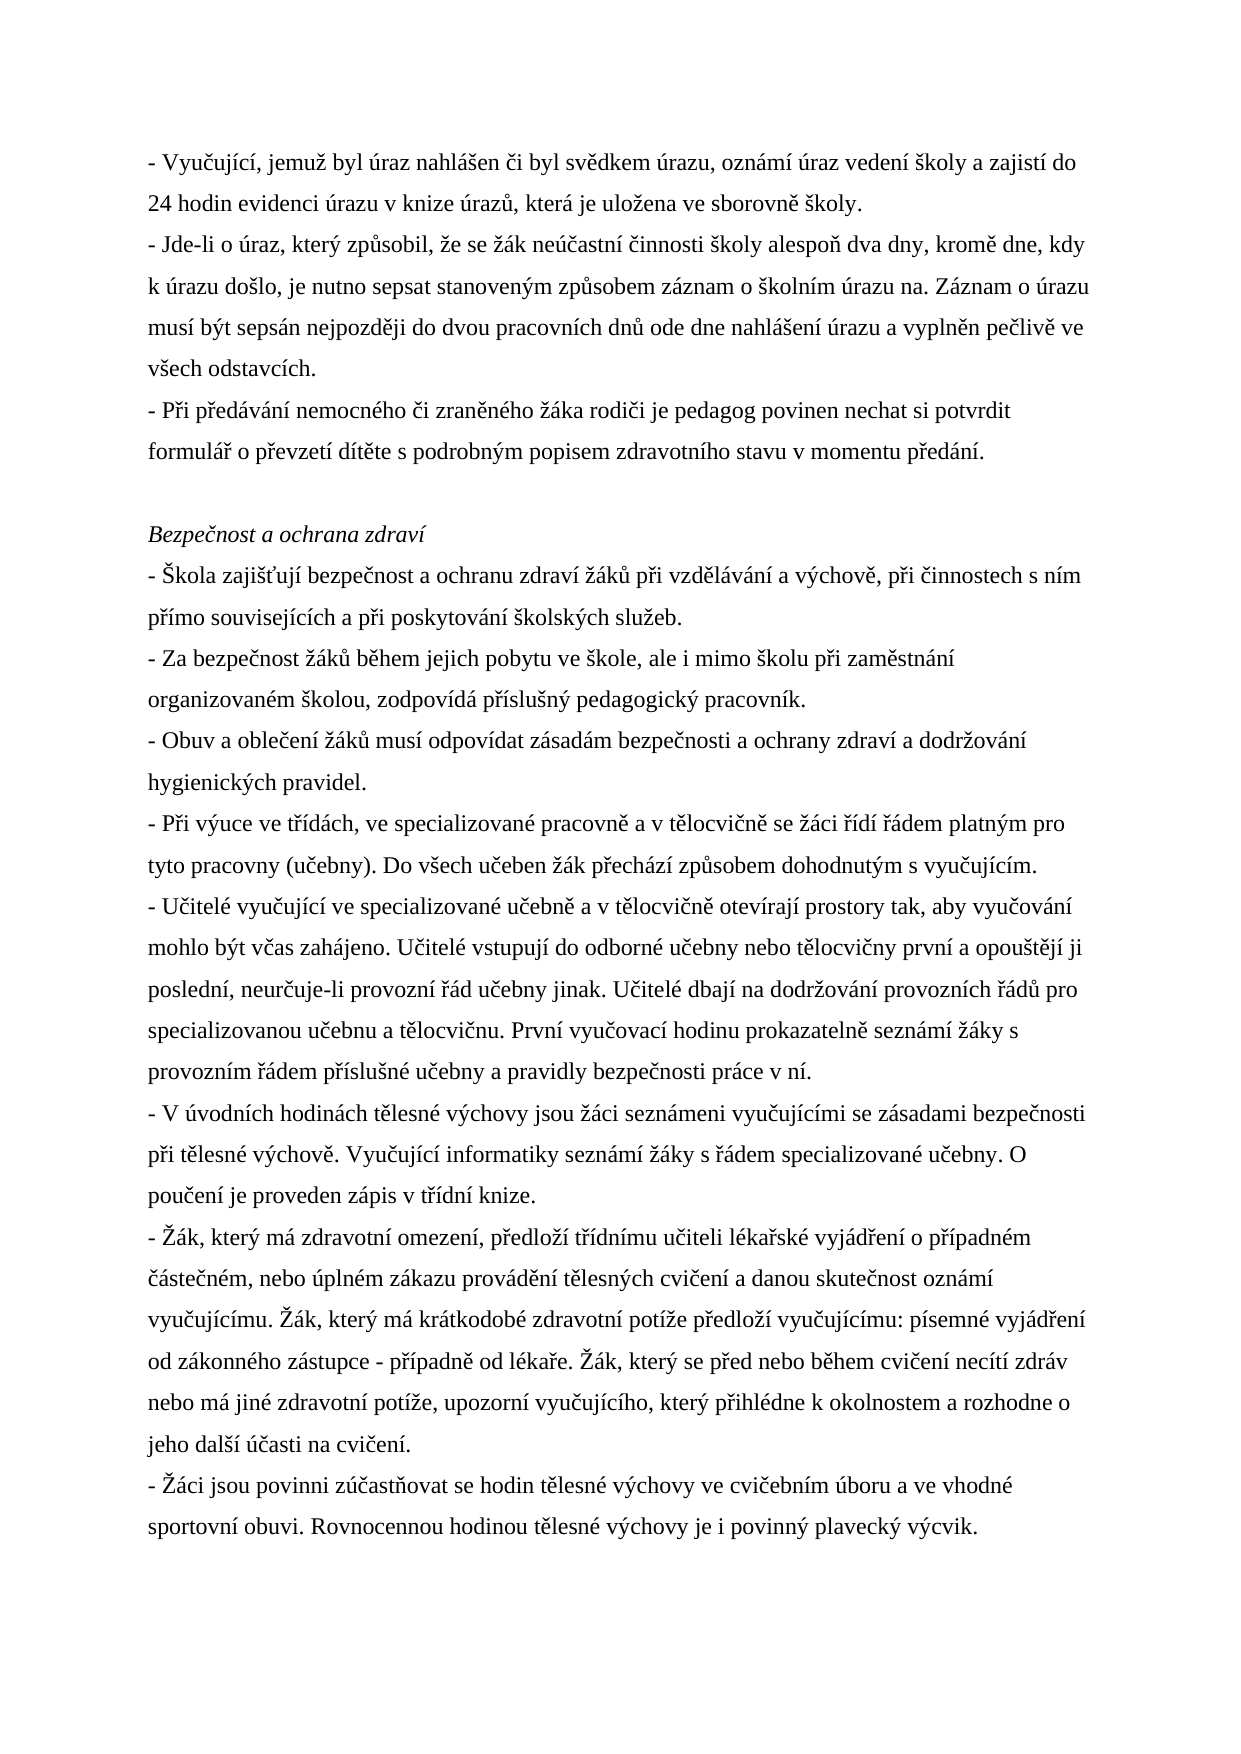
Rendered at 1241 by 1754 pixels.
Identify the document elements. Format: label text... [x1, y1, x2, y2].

text - Žáci jsou povinni zúčastňovat se hodin tělesné výchovy ve cvičebním úboru a ve vhodné sportovní obuvi. Rovnocennou hodinou tělesné výchovy je i povinný plavecký výcvik. [148, 1471, 1093, 1540]
text - Vyučující, jemuž byl úraz nahlášen či byl svědkem úrazu, oznámí úraz vedení školy a zajistí do 24 hodin evidenci úrazu v knize úrazů, která je uložena ve sborovně školy. [148, 148, 1093, 217]
text - Obuv a oblečení žáků musí odpovídat zásadám bezpečnosti a ochrany zdraví a dodržování hygienických pravidel. [148, 727, 1093, 796]
text - Škola zajišťují bezpečnost a ochranu zdraví žáků při vzdělávání a výchově, při činnostech s ním přímo souvisejících a při poskytování školských služeb. [148, 561, 1093, 630]
text Bezpečnost a ochrana zdraví [148, 520, 1093, 547]
text - Za bezpečnost žáků během jejich pobytu ve škole, ale i mimo školu při zaměstnání organizovaném školou, zodpovídá příslušný pedagogický pracovník. [148, 644, 1093, 713]
text - Při výuce ve třídách, ve specializované pracovně a v tělocvičně se žáci řídí řádem platným pro tyto pracovny (učebny). Do všech učeben žák přechází způsobem dohodnutým s vyučujícím. [148, 809, 1093, 878]
text - Jde-li o úraz, který způsobil, že se žák neúčastní činnosti školy alespoň dva dny, kromě dne, kdy k úrazu došlo, je nutno sepsat stanoveným způsobem záznam o školním úrazu na. Záznam o úrazu musí být sepsán nejpozději do dvou pracovních dnů ode dne nahlášení úrazu a vyplněn pečlivě ve všech odstavcích. [148, 230, 1093, 382]
text - Učitelé vyučující ve specializované učebně a v tělocvičně otevírají prostory tak, aby vyučování mohlo být včas zahájeno. Učitelé vstupují do odborné učebny nebo tělocvičny první a opouštějí ji poslední, neurčuje-li provozní řád učebny jinak. Učitelé dbají na dodržování provozních řádů pro specializovanou učebnu a tělocvičnu. První vyučovací hodinu prokazatelně seznámí žáky s provozním řádem příslušné učebny a pravidly bezpečnosti práce v ní. [148, 892, 1093, 1085]
text - Při předávání nemocného či zraněného žáka rodiči je pedagog povinen nechat si potvrdit formulář o převzetí dítěte s podrobným popisem zdravotního stavu v momentu předání. [148, 396, 1093, 465]
text - V úvodních hodinách tělesné výchovy jsou žáci seznámeni vyučujícími se zásadami bezpečnosti při tělesné výchově. Vyučující informatiky seznámí žáky s řádem specializované učebny. O poučení je proveden zápis v třídní knize. [148, 1099, 1093, 1209]
text - Žák, který má zdravotní omezení, předloží třídnímu učiteli lékařské vyjádření o případném částečném, nebo úplném zákazu provádění tělesných cvičení a danou skutečnost oznámí vyučujícímu. Žák, který má krátkodobé zdravotní potíže předloží vyučujícímu: písemné vyjádření od zákonného zástupce - případně od lékaře. Žák, který se před nebo během cvičení necítí zdráv nebo má jiné zdravotní potíže, upozorní vyučujícího, který přihlédne k okolnostem a rozhodne o jeho další účasti na cvičení. [148, 1223, 1093, 1457]
